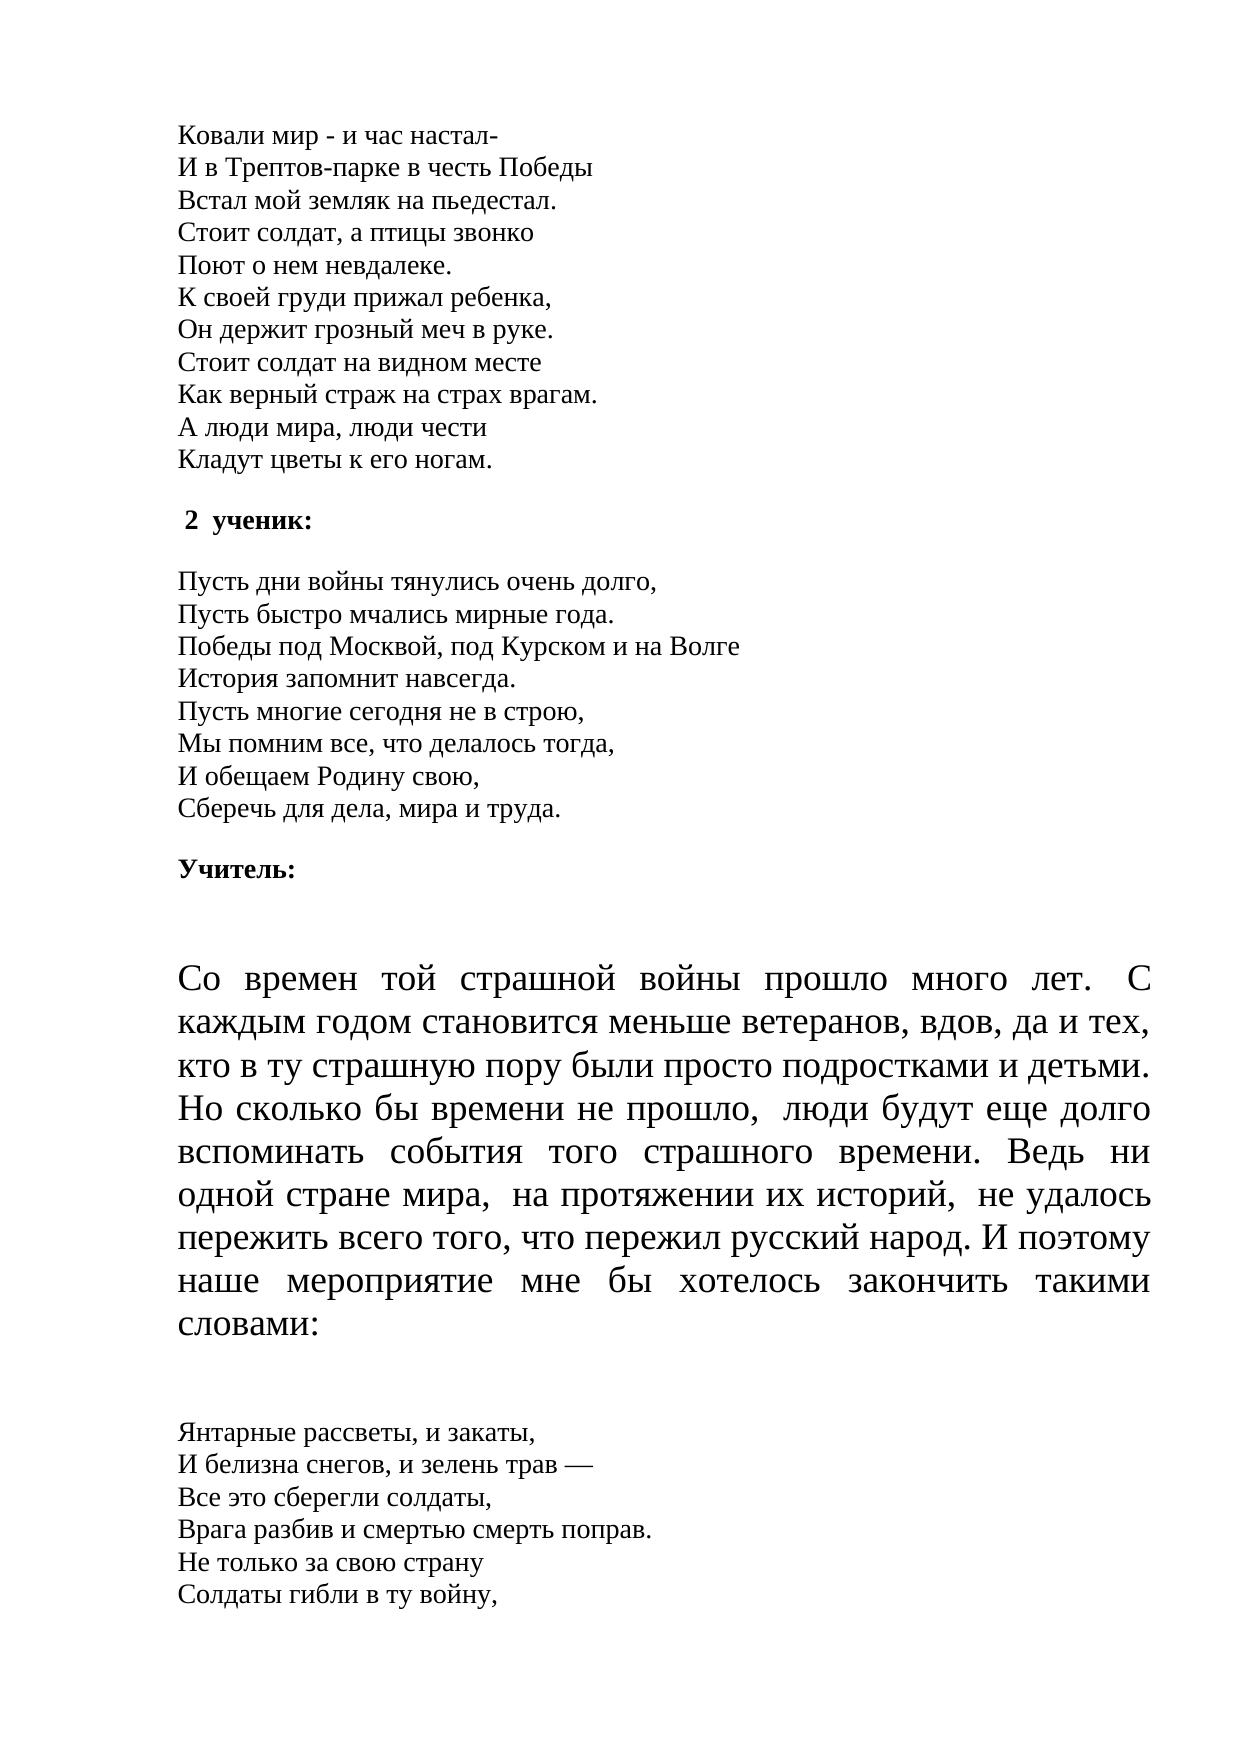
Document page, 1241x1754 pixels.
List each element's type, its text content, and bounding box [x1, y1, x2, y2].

text Мы помним все, что делалось тогда, [177, 726, 1152, 759]
text Солдаты гибли в ту войну, [177, 1577, 1152, 1609]
text Победы под Москвой, под Курском и на Волге [177, 629, 1152, 662]
text Сберечь для дела, мира и труда. [177, 791, 1152, 823]
text Поют о нем невдалеке. [177, 248, 1152, 280]
text Янтарные рассветы, и закаты, [177, 1415, 1152, 1447]
text А люди мира, люди чести [177, 410, 1152, 442]
text Кладут цветы к его ногам. [177, 442, 1152, 474]
text Как верный страж на страх врагам. [177, 377, 1152, 410]
text Встал мой земляк на пьедестал. [177, 183, 1152, 215]
text И в Трептов-парке в честь Победы [177, 151, 1152, 183]
text Со времен той страшной войны прошло много лет. С каждым годом становится меньше ветеранов, вдов, да и тех, кто в ту страшную пору были просто подростками и детьми. Но сколько бы времени не прошло, люди будут еще долго вспоминать события того страшного времени. Ведь ни одной стране мира, на протяжении их историй, не удалось пережить всего того, что пережил русский народ. И поэтому наше мероприятие мне бы хотелось закончить такими словами: [177, 956, 1152, 1344]
text Пусть быстро мчались мирные года. [177, 597, 1152, 629]
text Врага разбив и смертью смерть поправ. [177, 1512, 1152, 1545]
text Все это сберегли солдаты, [177, 1480, 1152, 1512]
text Стоит солдат, а птицы звонко [177, 215, 1152, 248]
text Он держит грозный меч в руке. [177, 312, 1152, 345]
text Пусть многие сегодня не в строю, [177, 694, 1152, 726]
text 2 ученик: [177, 503, 1152, 536]
text Не только за свою страну [177, 1545, 1152, 1577]
text Учитель: [177, 852, 1152, 885]
text К своей груди прижал ребенка, [177, 280, 1152, 312]
text И белизна снегов, и зелень трав — [177, 1447, 1152, 1480]
text Ковали мир - и час настал- [177, 118, 1152, 151]
text История запомнит навсегда. [177, 662, 1152, 694]
text Пусть дни войны тянулись очень долго, [177, 564, 1152, 597]
text Стоит солдат на видном месте [177, 345, 1152, 377]
text И обещаем Родину свою, [177, 759, 1152, 791]
